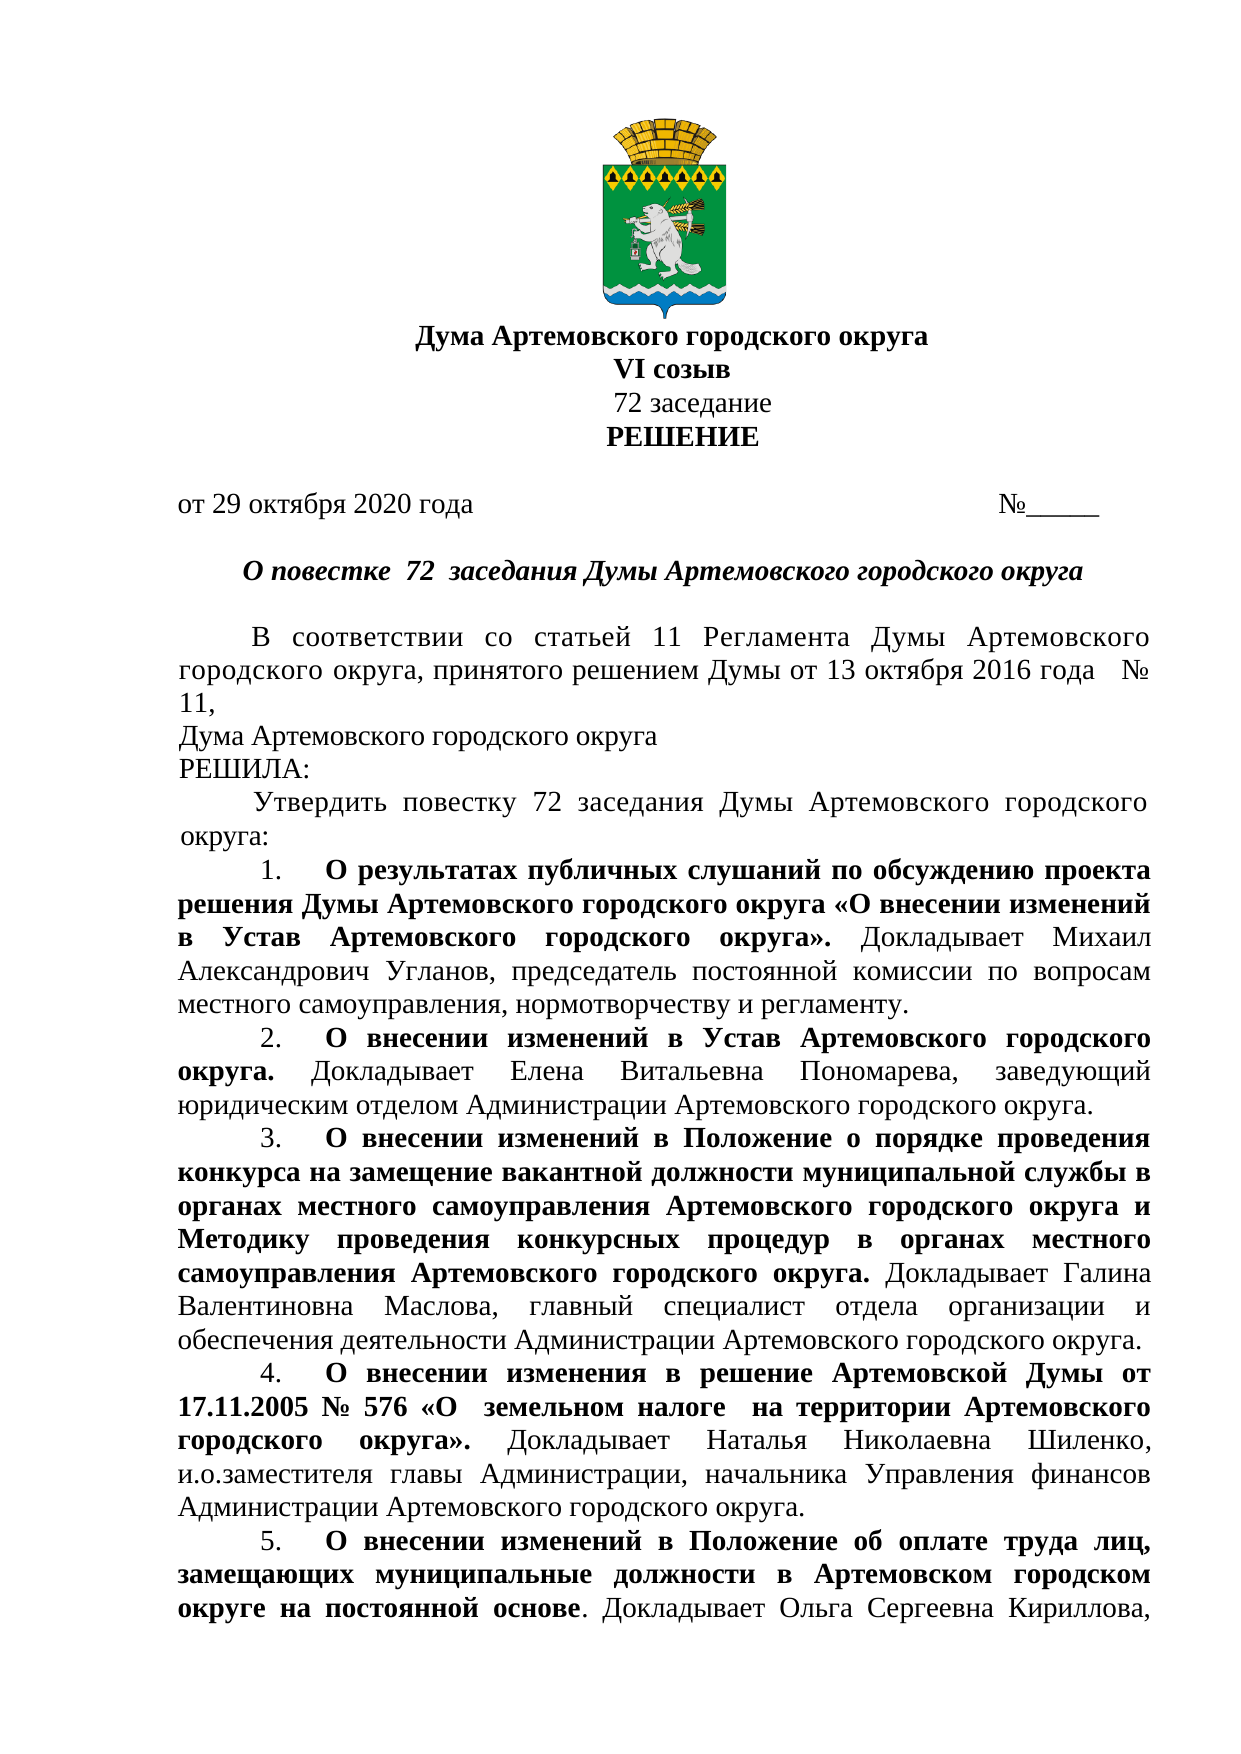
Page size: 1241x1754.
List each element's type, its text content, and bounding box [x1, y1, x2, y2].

text VI созыв [177, 352, 1152, 385]
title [177, 1523, 1152, 1624]
text О повестке 72 заседания Думы Артемовского городского округа [177, 553, 1152, 586]
text РЕШИЛА: [179, 752, 1152, 785]
text от 29 октября 2020 года №_____ [177, 486, 1152, 519]
title О внесении изменений в Положение о порядке проведения конкурса на замещение вакантной должности муниципальной службы в органах местного самоуправления Артемовского городского округа и Методику проведения конкурсных процедур в органах местного самоуправления Артемовского городского округа. Докладывает Галина Валентиновна Маслова, главный специалист отдела организации и обеспечения деятельности Администрации Артемовского городского округа. [177, 1121, 1152, 1355]
text РЕШЕНИЕ [177, 419, 1152, 452]
list О результатах публичных слушаний по обсуждению проекта решения Думы Артемовского городского округа «О внесении изменений в Устав Артемовского городского округа». Докладывает Михаил Александрович Угланов, председатель постоянной комиссии по вопросам местного самоуправления, нормотворчеству и регламенту. [177, 852, 1152, 1020]
text Дума Артемовского городского округа [179, 719, 1152, 752]
text Утвердить повестку 72 заседания Думы Артемовского городского округа: [180, 785, 1149, 852]
list О внесении изменений в Устав Артемовского городского округа. Докладывает Елена Витальевна Пономарева, заведующий юридическим отделом Администрации Артемовского городского округа. [177, 1020, 1152, 1121]
picture [602, 118, 727, 319]
text В соответствии со статьей 11 Регламента Думы Артемовского городского округа, принятого решением Думы от 13 октября 2016 года № 11, [179, 620, 1152, 719]
text Дума Артемовского городского округа [177, 318, 1152, 352]
text 72 заседание [177, 385, 1152, 419]
list О внесении изменения в решение Артемовской Думы от 17.11.2005 № 576 «О земельном налоге на территории Артемовского городского округа». Докладывает Наталья Николаевна Шиленко, и.о.заместителя главы Администрации, начальника Управления финансов Администрации Артемовского городского округа. [177, 1355, 1152, 1523]
